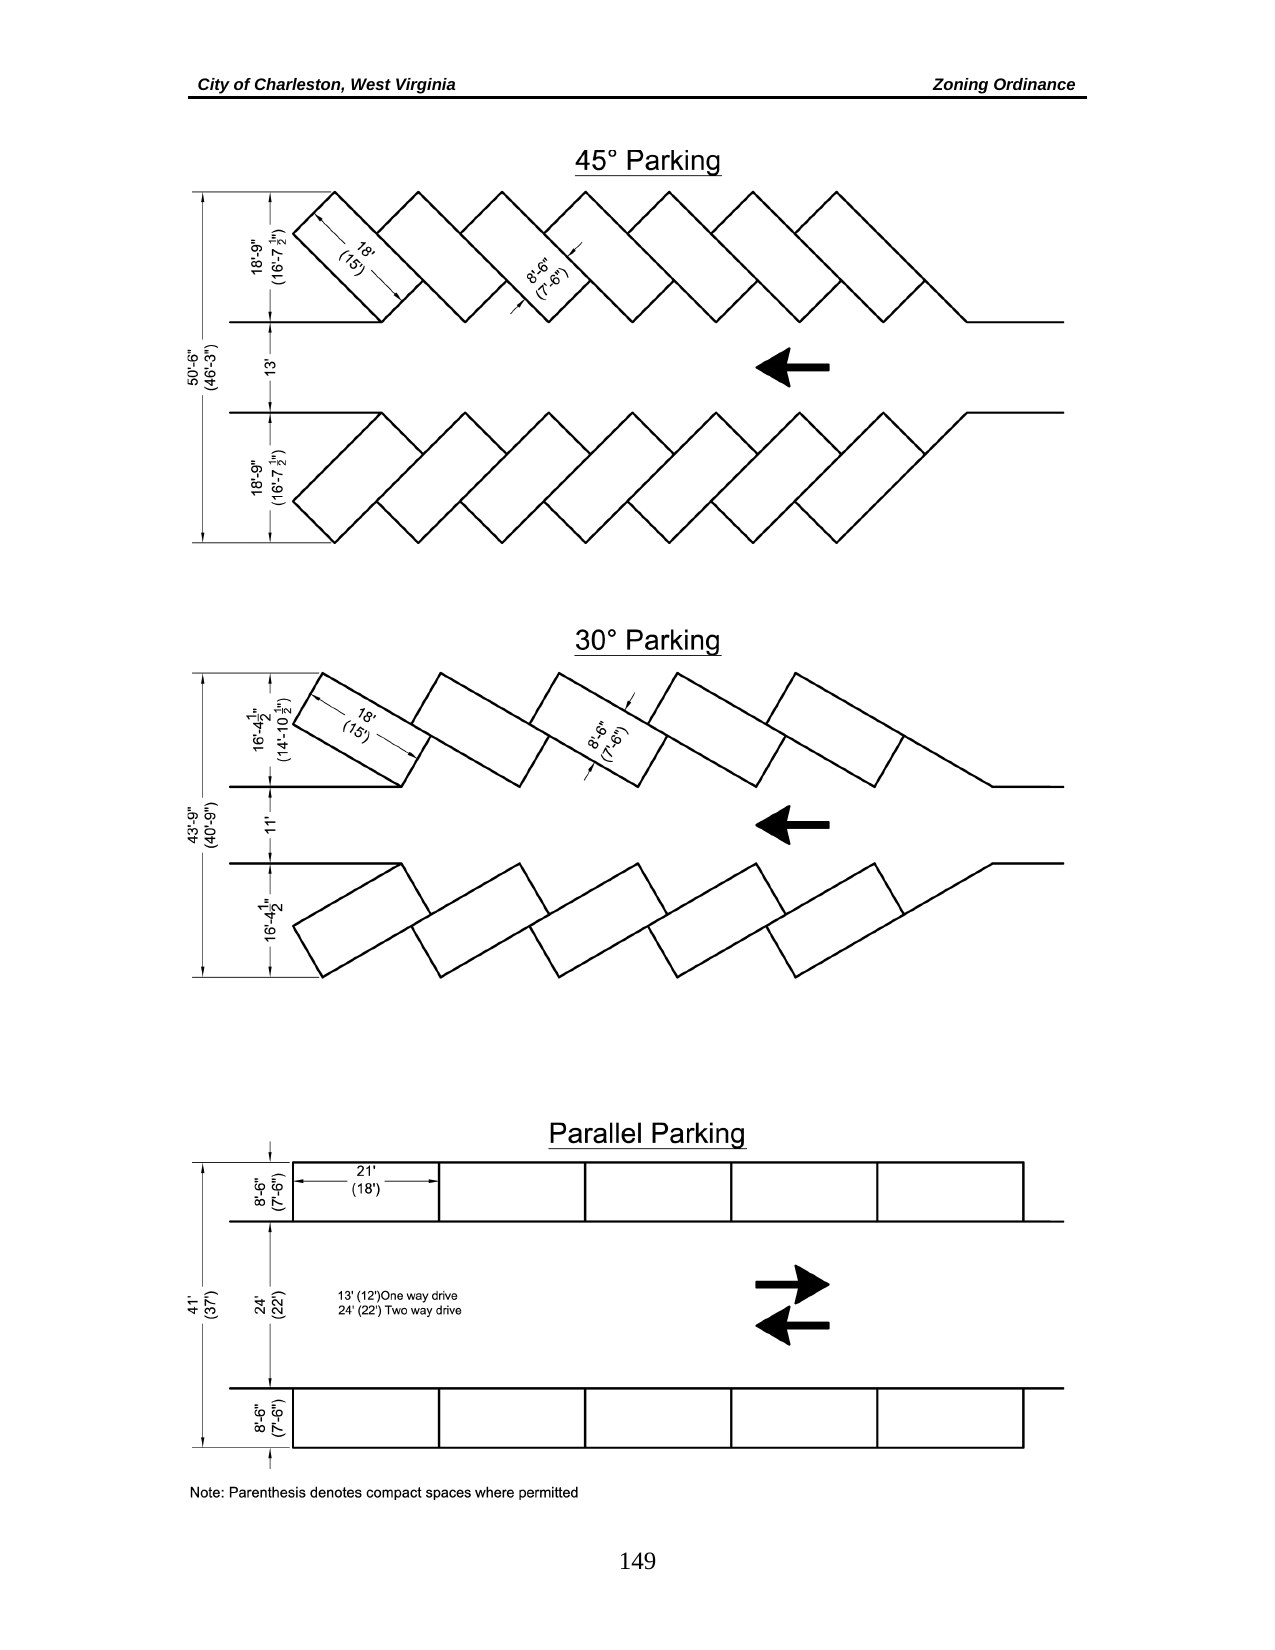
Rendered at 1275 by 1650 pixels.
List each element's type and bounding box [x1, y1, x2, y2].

picture [187, 150, 1066, 1500]
